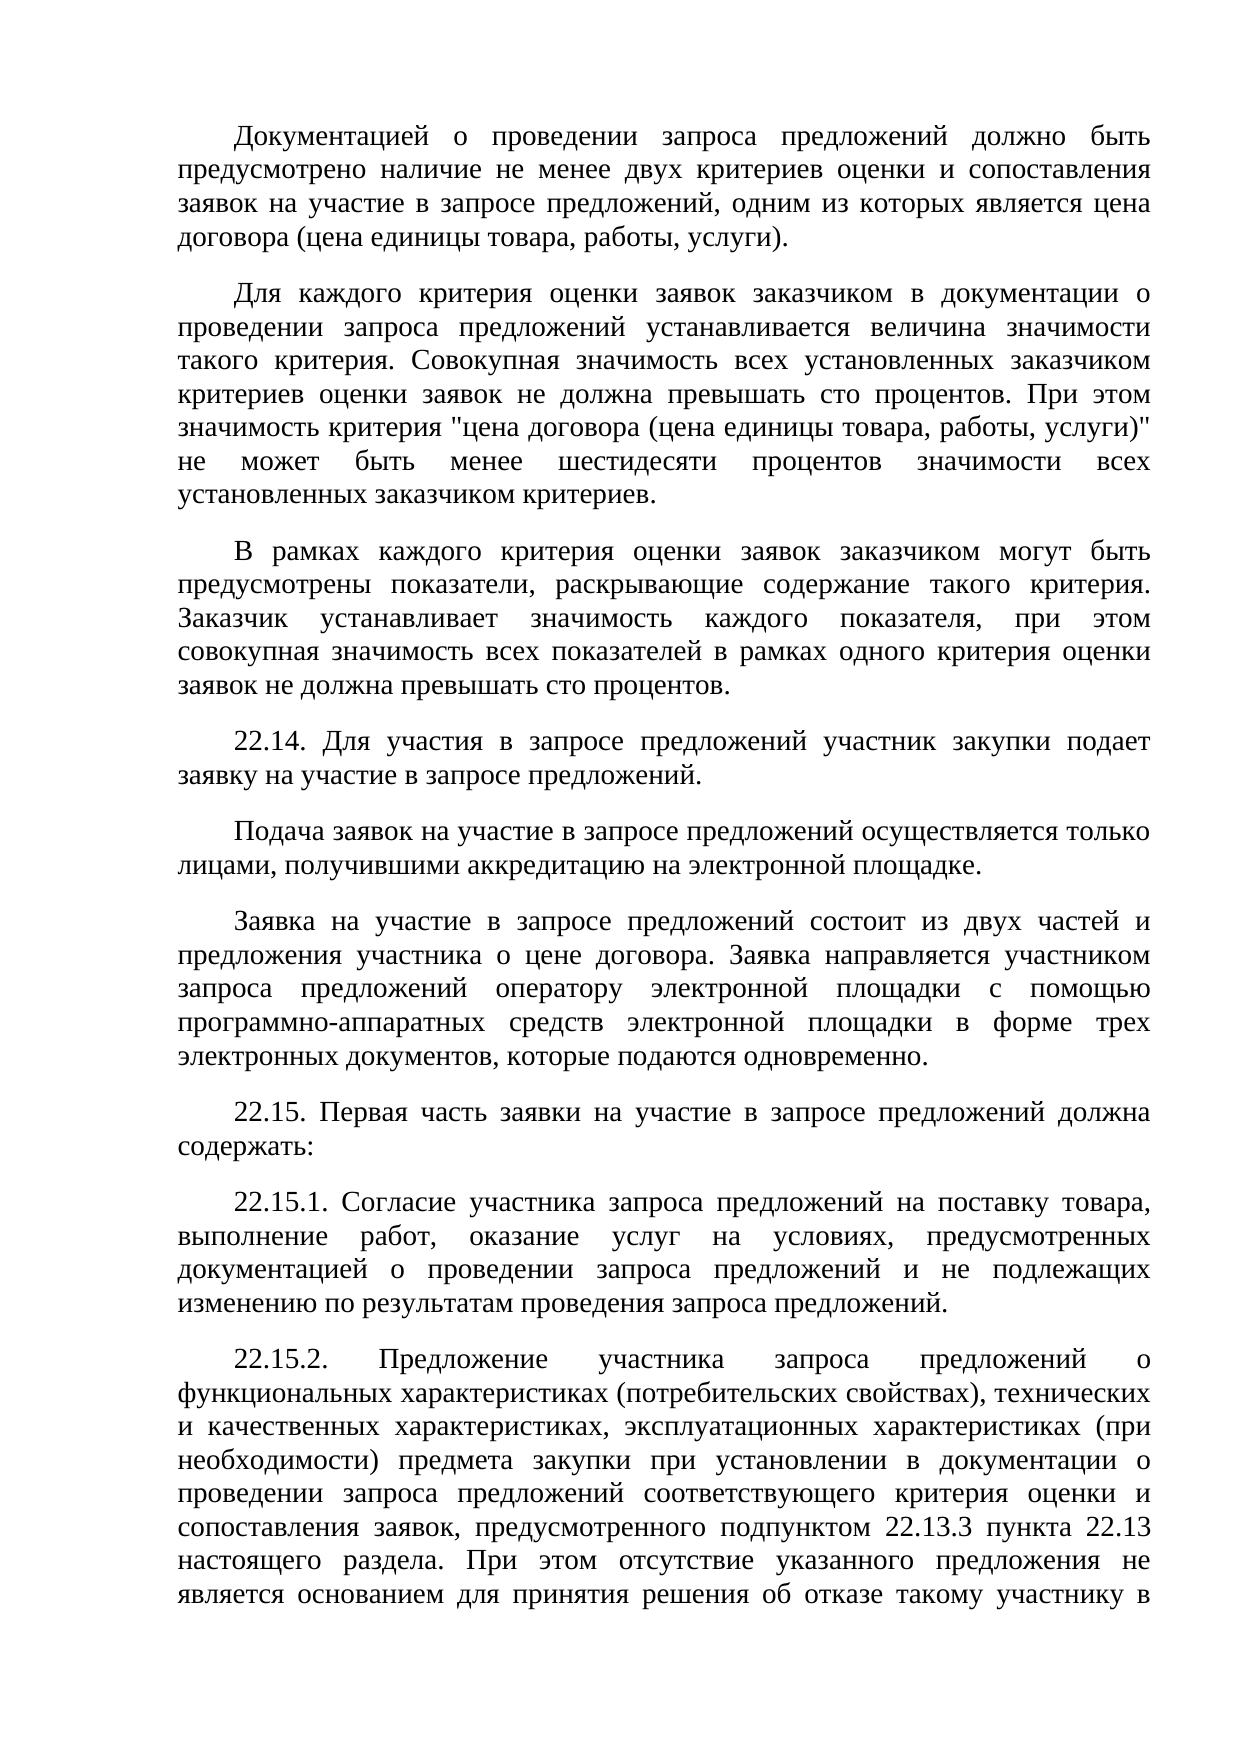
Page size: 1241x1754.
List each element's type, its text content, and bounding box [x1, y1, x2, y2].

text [177, 1341, 1152, 1609]
text Для каждого критерия оценки заявок заказчиком в документации о проведении запроса предложений устанавливается величина значимости такого критерия. Совокупная значимость всех установленных заказчиком критериев оценки заявок не должна превышать сто процентов. При этом значимость критерия "цена договора (цена единицы товара, работы, услуги)" не может быть менее шестидесяти процентов значимости всех установленных заказчиком критериев. [177, 275, 1152, 510]
text 22.15.1. Согласие участника запроса предложений на поставку товара, выполнение работ, оказание услуг на условиях, предусмотренных документацией о проведении запроса предложений и не подлежащих изменению по результатам проведения запроса предложений. [177, 1184, 1152, 1318]
text Заявка на участие в запросе предложений состоит из двух частей и предложения участника о цене договора. Заявка направляется участником запроса предложений оператору электронной площадки с помощью программно-аппаратных средств электронной площадки в форме трех электронных документов, которые подаются одновременно. [177, 903, 1152, 1071]
text Документацией о проведении запроса предложений должно быть предусмотрено наличие не менее двух критериев оценки и сопоставления заявок на участие в запросе предложений, одним из которых является цена договора (цена единицы товара, работы, услуги). [177, 118, 1152, 252]
text 22.15. Первая часть заявки на участие в запросе предложений должна содержать: [177, 1094, 1152, 1161]
text В рамках каждого критерия оценки заявок заказчиком могут быть предусмотрены показатели, раскрывающие содержание такого критерия. Заказчик устанавливает значимость каждого показателя, при этом совокупная значимость всех показателей в рамках одного критерия оценки заявок не должна превышать сто процентов. [177, 533, 1152, 701]
text 22.14. Для участия в запросе предложений участник закупки подает заявку на участие в запросе предложений. [177, 723, 1152, 791]
text Подача заявок на участие в запросе предложений осуществляется только лицами, получившими аккредитацию на электронной площадке. [177, 813, 1152, 881]
